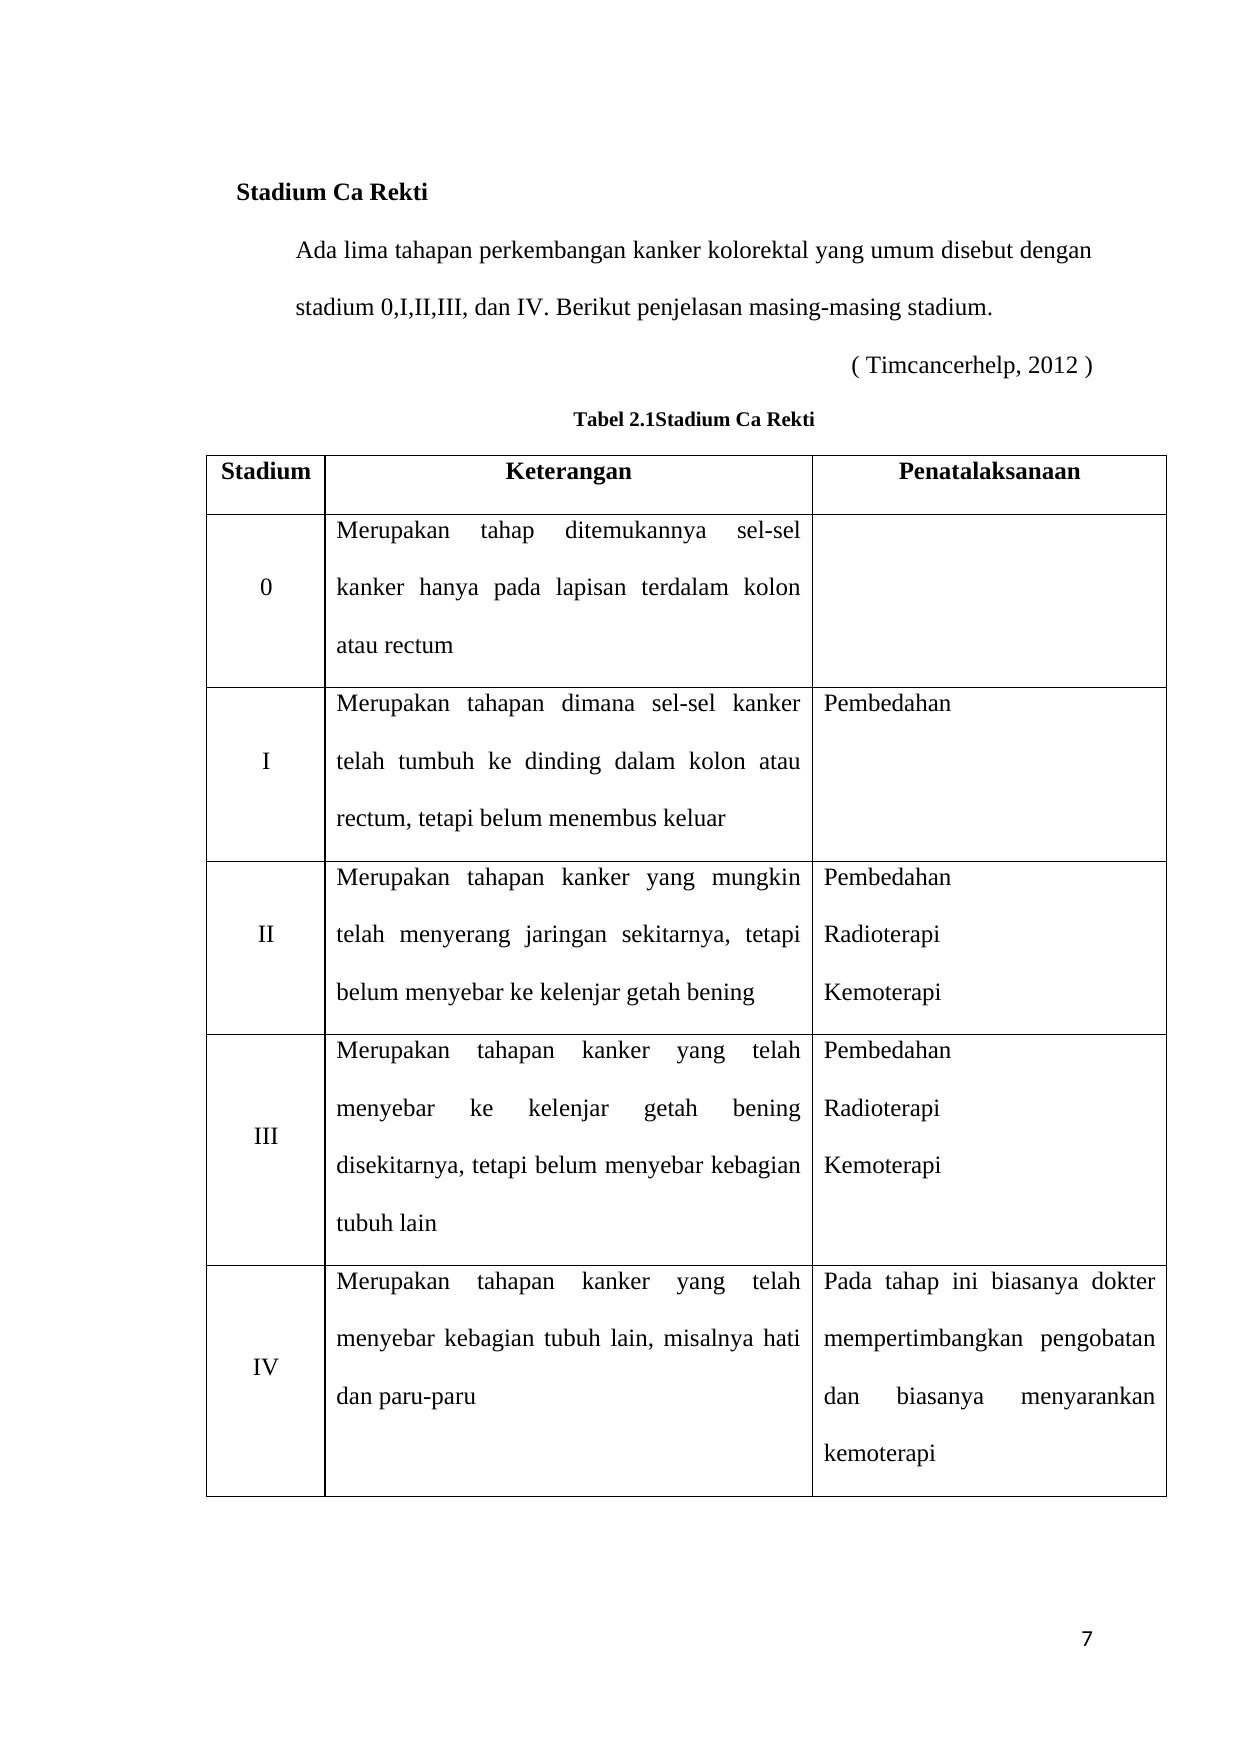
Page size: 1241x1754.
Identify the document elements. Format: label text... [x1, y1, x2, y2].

text Stadium Ca Rekti [236, 177, 1092, 206]
table_cell Merupakan tahapan dimana sel-sel kanker telah tumbuh ke dinding dalam kolon atau rectum, tetapi belum menembus keluar [326, 688, 812, 861]
list Tabel 2.1Stadium Ca Rekti [295, 407, 1092, 431]
table_cell I [207, 688, 324, 861]
table_cell III [207, 1035, 324, 1265]
table_cell [813, 515, 1166, 687]
table_cell Pembedahan Radioterapi Kemoterapi [813, 862, 1166, 1034]
table_cell 0 [207, 515, 324, 687]
text Ada lima tahapan perkembangan kanker kolorektal yang umum disebut dengan stadium 0,I,II,III, dan IV. Berikut penjelasan masing-masing stadium. [295, 235, 1092, 321]
table_header Penatalaksanaan [813, 456, 1166, 514]
table_cell Pembedahan [813, 688, 1166, 861]
table_cell IV [207, 1266, 324, 1496]
table_cell Pembedahan Radioterapi Kemoterapi [813, 1035, 1166, 1265]
table_cell Merupakan tahap ditemukannya sel-sel kanker hanya pada lapisan terdalam kolon atau rectum [326, 515, 812, 687]
table_cell II [207, 862, 324, 1034]
table_header Stadium [207, 456, 324, 514]
table_header Keterangan [326, 456, 812, 514]
list ( Timcancerhelp, 2012 ) [266, 350, 1092, 378]
table_cell Merupakan tahapan kanker yang mungkin telah menyerang jaringan sekitarnya, tetapi belum menyebar ke kelenjar getah bening [326, 862, 812, 1034]
table_cell Merupakan tahapan kanker yang telah menyebar kebagian tubuh lain, misalnya hati dan paru-paru [326, 1266, 812, 1496]
table_cell Merupakan tahapan kanker yang telah menyebar ke kelenjar getah bening disekitarnya, tetapi belum menyebar kebagian tubuh lain [326, 1035, 812, 1265]
table_cell Pada tahap ini biasanya dokter mempertimbangkan pengobatan dan biasanya menyarankan kemoterapi [813, 1266, 1166, 1496]
